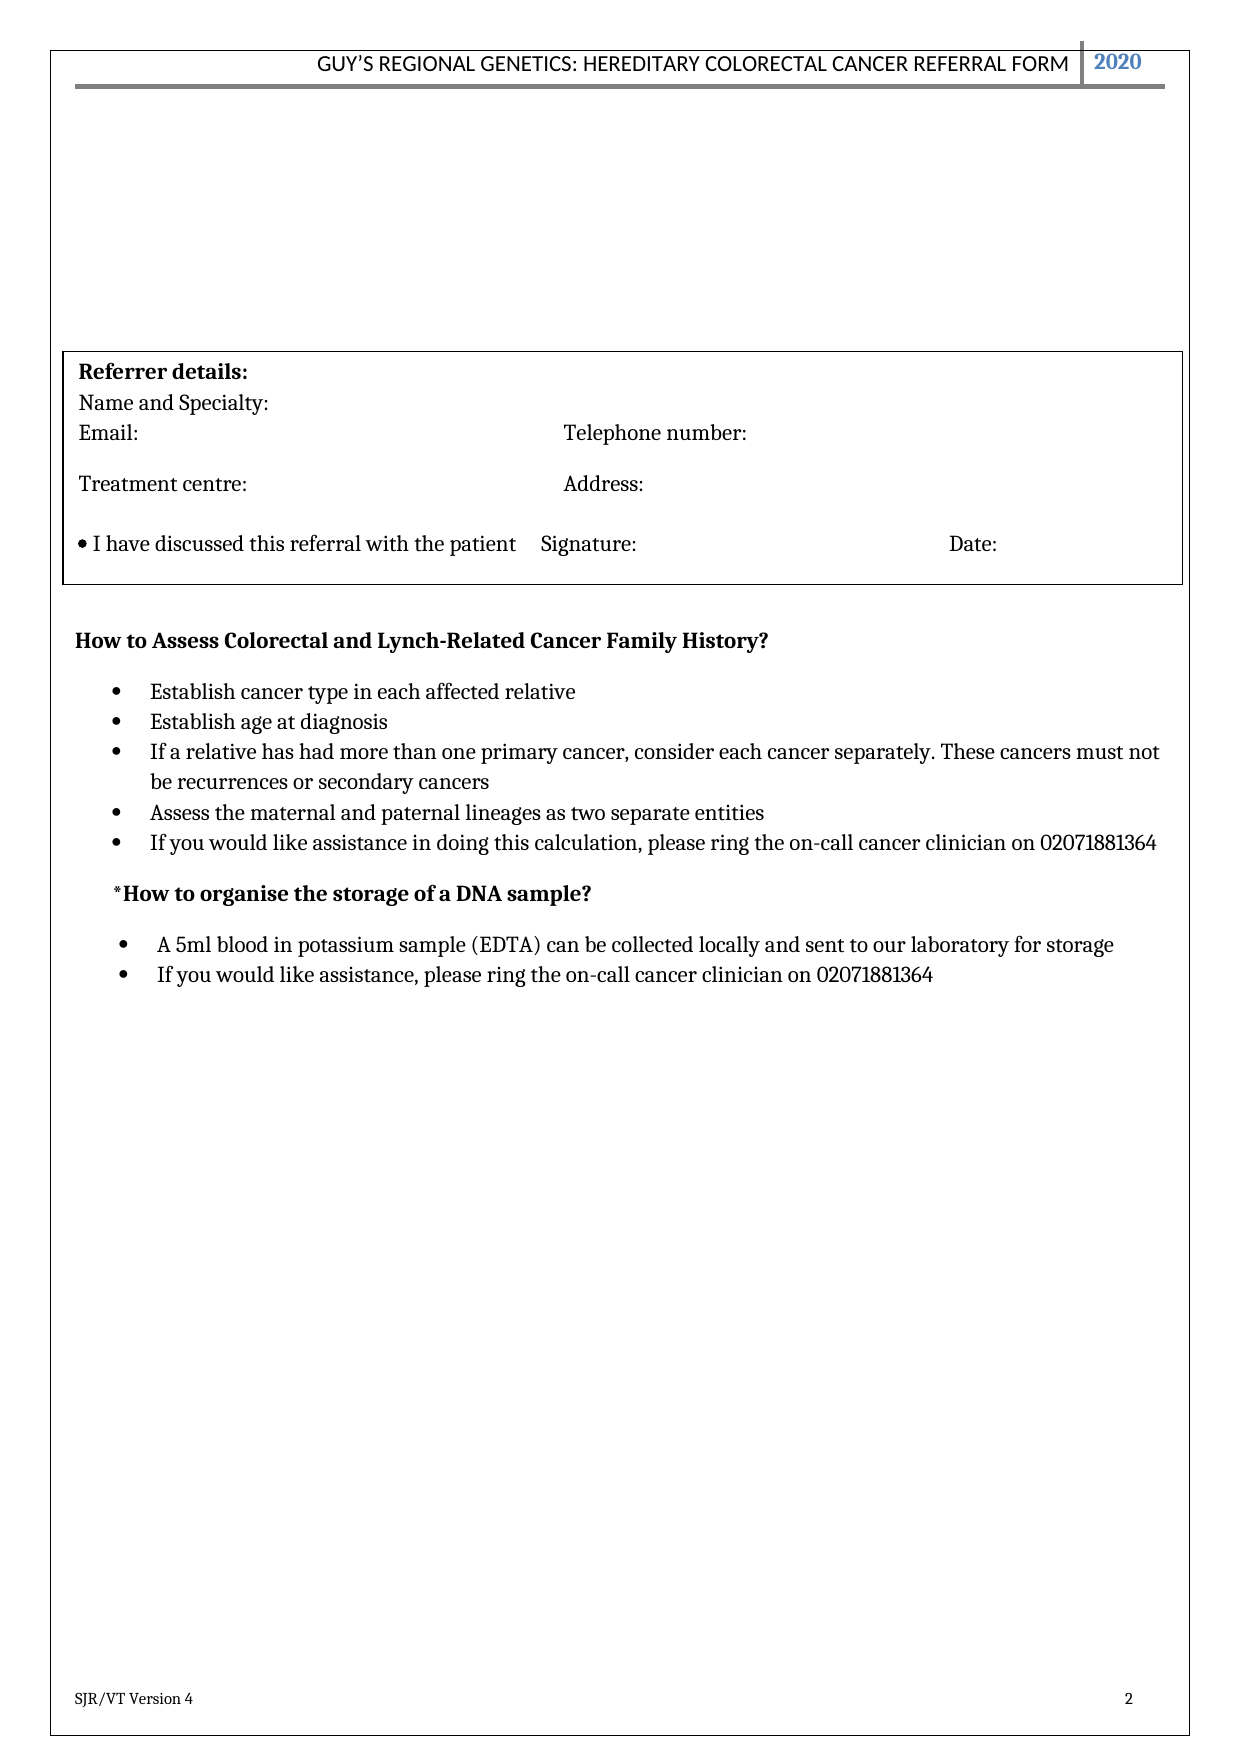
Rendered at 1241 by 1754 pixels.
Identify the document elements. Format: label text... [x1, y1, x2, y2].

list Establish age at diagnosis [112, 709, 1165, 735]
list Establish cancer type in each affected relative [112, 678, 1165, 705]
list Assess the maternal and paternal lineages as two separate entities [112, 799, 1165, 826]
text How to Assess Colorectal and Lynch-Related Cancer Family History? [75, 627, 1165, 654]
text *How to organise the storage of a DNA sample? [112, 881, 1165, 907]
list If you would like assistance in doing this calculation, please ring the on-call cancer clinician on 02071881364 [112, 829, 1165, 856]
list A 5ml blood in potassium sample (EDTA) can be collected locally and sent to our laboratory for storage [119, 932, 1165, 958]
list If you would like assistance, please ring the on-call cancer clinician on 02071881364 [119, 962, 1165, 988]
list If a relative has had more than one primary cancer, consider each cancer separately. These cancers must not be recurrences or secondary cancers [112, 739, 1165, 796]
